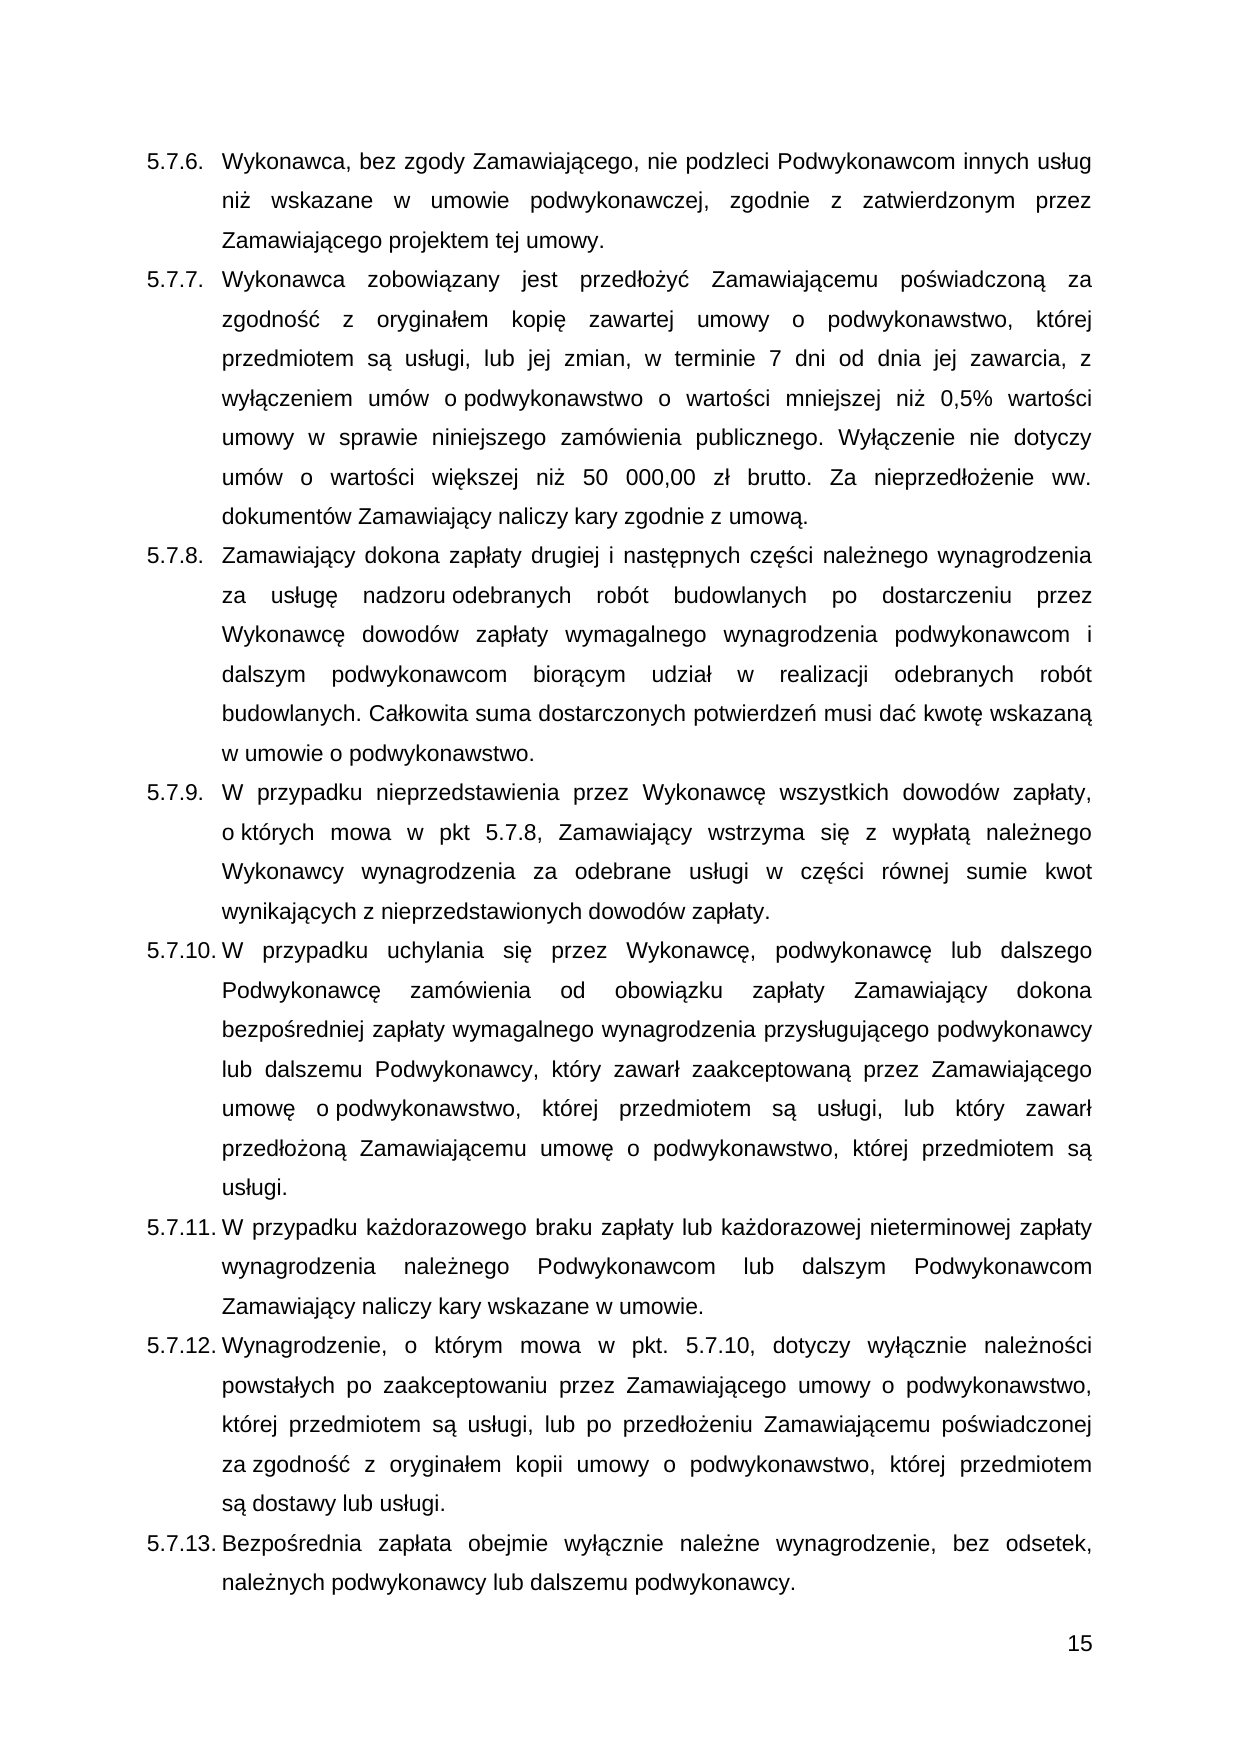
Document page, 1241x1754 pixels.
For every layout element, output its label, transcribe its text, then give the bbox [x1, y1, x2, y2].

list W przypadku każdorazowego braku zapłaty lub każdorazowej nieterminowej zapłaty wynagrodzenia należnego Podwykonawcom lub dalszym Podwykonawcom Zamawiający naliczy kary wskazane w umowie. [147, 1214, 1092, 1319]
list Wykonawca zobowiązany jest przedłożyć Zamawiającemu poświadczoną za zgodność z oryginałem kopię zawartej umowy o podwykonawstwo, której przedmiotem są usługi, lub jej zmian, w terminie 7 dni od dnia jej zawarcia, z wyłączeniem umów o podwykonawstwo o wartości mniejszej niż 0,5% wartości umowy w sprawie niniejszego zamówienia publicznego. Wyłączenie nie dotyczy umów o wartości większej niż 50 000,00 zł brutto. Za nieprzedłożenie ww. dokumentów Zamawiający naliczy kary zgodnie z umową. [147, 266, 1092, 529]
list W przypadku nieprzedstawienia przez Wykonawcę wszystkich dowodów zapłaty, o których mowa w pkt 5.7.8, Zamawiający wstrzyma się z wypłatą należnego Wykonawcy wynagrodzenia za odebrane usługi w części równej sumie kwot wynikających z nieprzedstawionych dowodów zapłaty. [147, 779, 1092, 924]
list Wynagrodzenie, o którym mowa w pkt. 5.7.10, dotyczy wyłącznie należności powstałych po zaakceptowaniu przez Zamawiającego umowy o podwykonawstwo, której przedmiotem są usługi, lub po przedłożeniu Zamawiającemu poświadczonej za zgodność z oryginałem kopii umowy o podwykonawstwo, której przedmiotem są dostawy lub usługi. [147, 1332, 1092, 1516]
list Wykonawca, bez zgody Zamawiającego, nie podzleci Podwykonawcom innych usług niż wskazane w umowie podwykonawczej, zgodnie z zatwierdzonym przez Zamawiającego projektem tej umowy. [147, 148, 1092, 253]
list Zamawiający dokona zapłaty drugiej i następnych części należnego wynagrodzenia za usługę nadzoru odebranych robót budowlanych po dostarczeniu przez Wykonawcę dowodów zapłaty wymagalnego wynagrodzenia podwykonawcom i dalszym podwykonawcom biorącym udział w realizacji odebranych robót budowlanych. Całkowita suma dostarczonych potwierdzeń musi dać kwotę wskazaną w umowie o podwykonawstwo. [147, 542, 1092, 766]
list Bezpośrednia zapłata obejmie wyłącznie należne wynagrodzenie, bez odsetek, należnych podwykonawcy lub dalszemu podwykonawcy. [147, 1529, 1092, 1595]
list W przypadku uchylania się przez Wykonawcę, podwykonawcę lub dalszego Podwykonawcę zamówienia od obowiązku zapłaty Zamawiający dokona bezpośredniej zapłaty wymagalnego wynagrodzenia przysługującego podwykonawcy lub dalszemu Podwykonawcy, który zawarł zaakceptowaną przez Zamawiającego umowę o podwykonawstwo, której przedmiotem są usługi, lub który zawarł przedłożoną Zamawiającemu umowę o podwykonawstwo, której przedmiotem są usługi. [147, 937, 1092, 1201]
